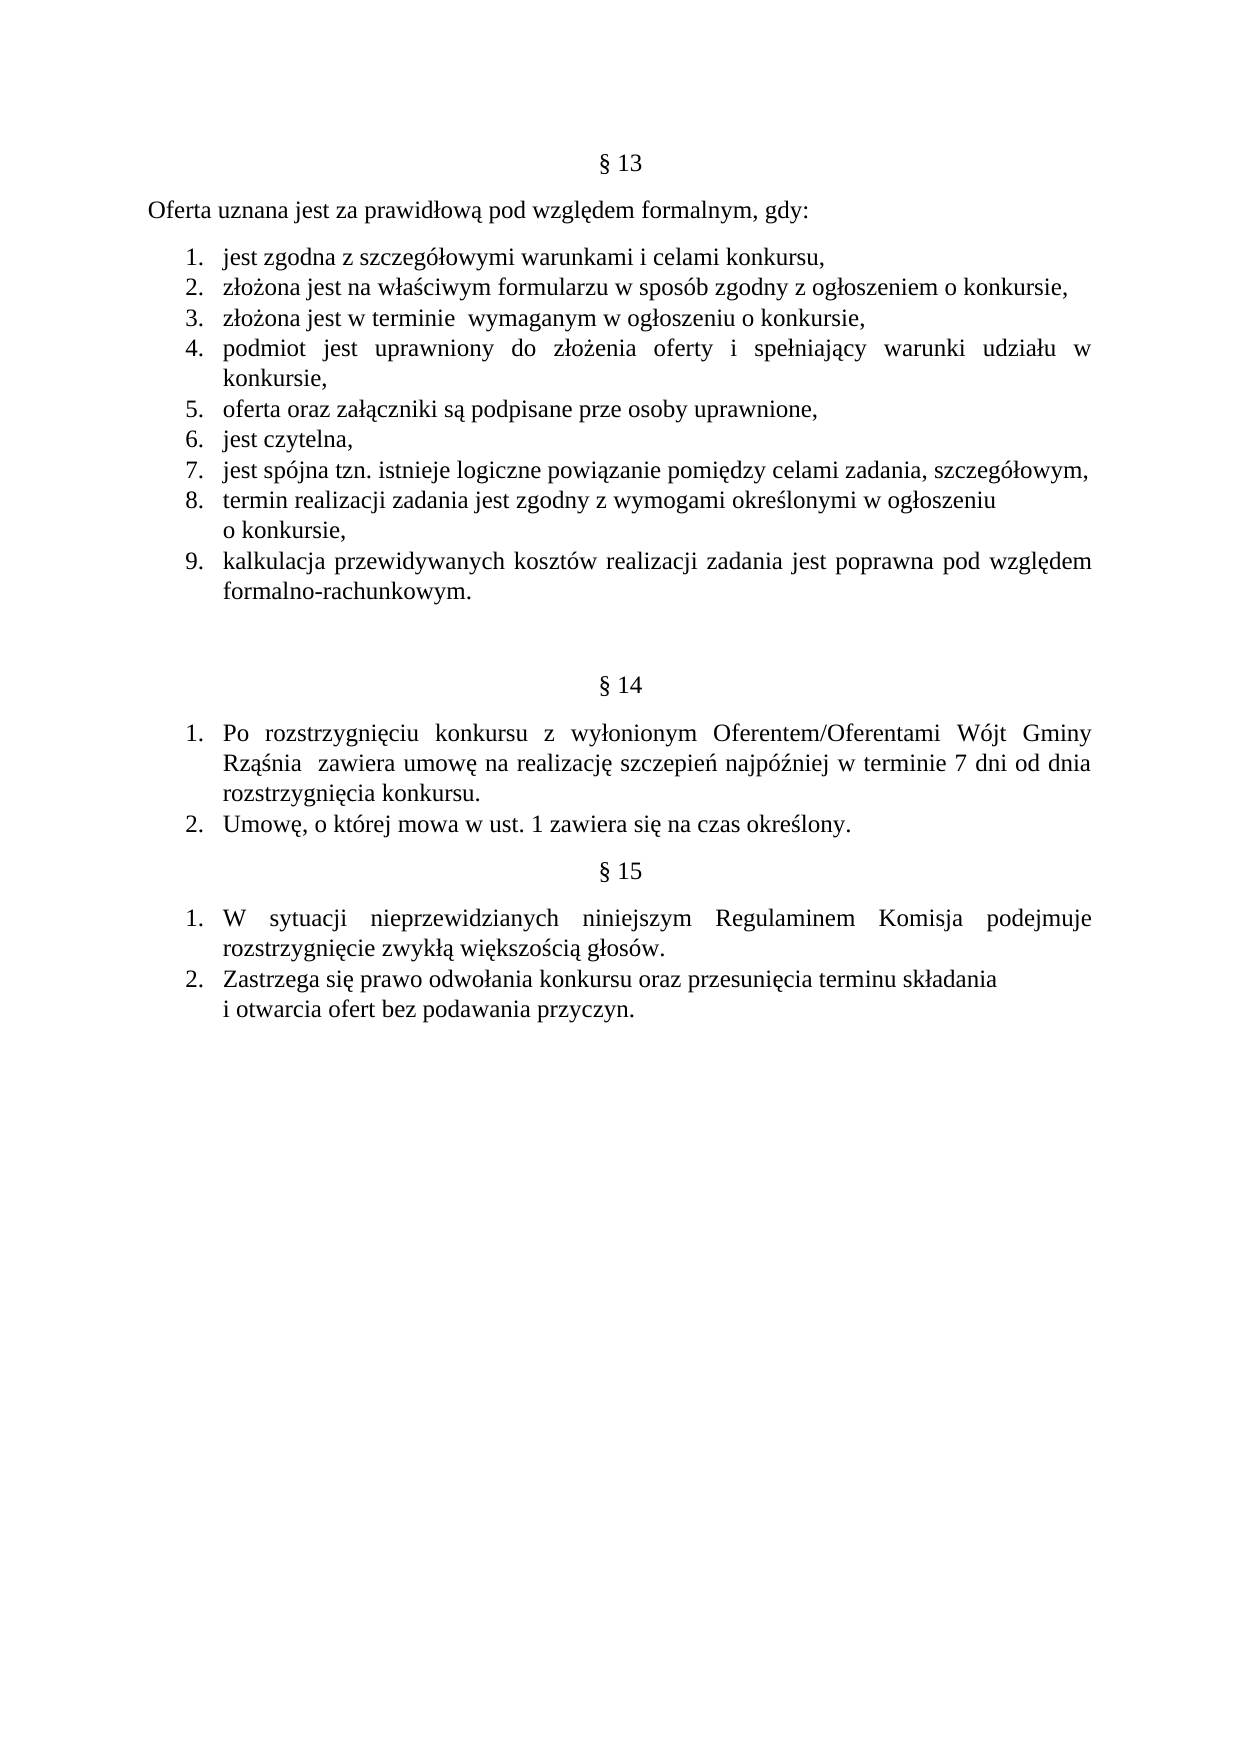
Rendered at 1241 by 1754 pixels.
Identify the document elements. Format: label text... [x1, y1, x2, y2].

list złożona jest na właściwym formularzu w sposób zgodny z ogłoszeniem o konkursie, [185, 272, 1093, 301]
list kalkulacja przewidywanych kosztów realizacji zadania jest poprawna pod względem formalno-rachunkowym. [185, 546, 1093, 605]
list jest zgodna z szczegółowymi warunkami i celami konkursu, [185, 242, 1093, 271]
list jest spójna tzn. istnieje logiczne powiązanie pomiędzy celami zadania, szczegółowym, [185, 455, 1093, 483]
list Umowę, o której mowa w ust. 1 zawiera się na czas określony. [185, 809, 1093, 838]
text Oferta uznana jest za prawidłową pod względem formalnym, gdy: [148, 195, 1093, 223]
list W sytuacji nieprzewidzianych niniejszym Regulaminem Komisja podejmuje rozstrzygnięcie zwykłą większością głosów. [185, 903, 1093, 962]
text § 13 [148, 148, 1093, 176]
text § 14 [148, 671, 1093, 699]
list jest czytelna, [185, 424, 1093, 453]
list Po rozstrzygnięciu konkursu z wyłonionym Oferentem/Oferentami Wójt Gminy Rząśnia zawiera umowę na realizację szczepień najpóźniej w terminie 7 dni od dnia rozstrzygnięcia konkursu. [185, 718, 1093, 807]
list złożona jest w terminie wymaganym w ogłoszeniu o konkursie, [185, 303, 1093, 331]
list Zastrzega się prawo odwołania konkursu oraz przesunięcia terminu składania i otwarcia ofert bez podawania przyczyn. [185, 964, 1093, 1023]
list termin realizacji zadania jest zgodny z wymogami określonymi w ogłoszeniu o konkursie, [185, 485, 1093, 544]
list oferta oraz załączniki są podpisane prze osoby uprawnione, [185, 394, 1093, 423]
list podmiot jest uprawniony do złożenia oferty i spełniający warunki udziału w konkursie, [185, 333, 1093, 392]
text § 15 [148, 856, 1093, 885]
